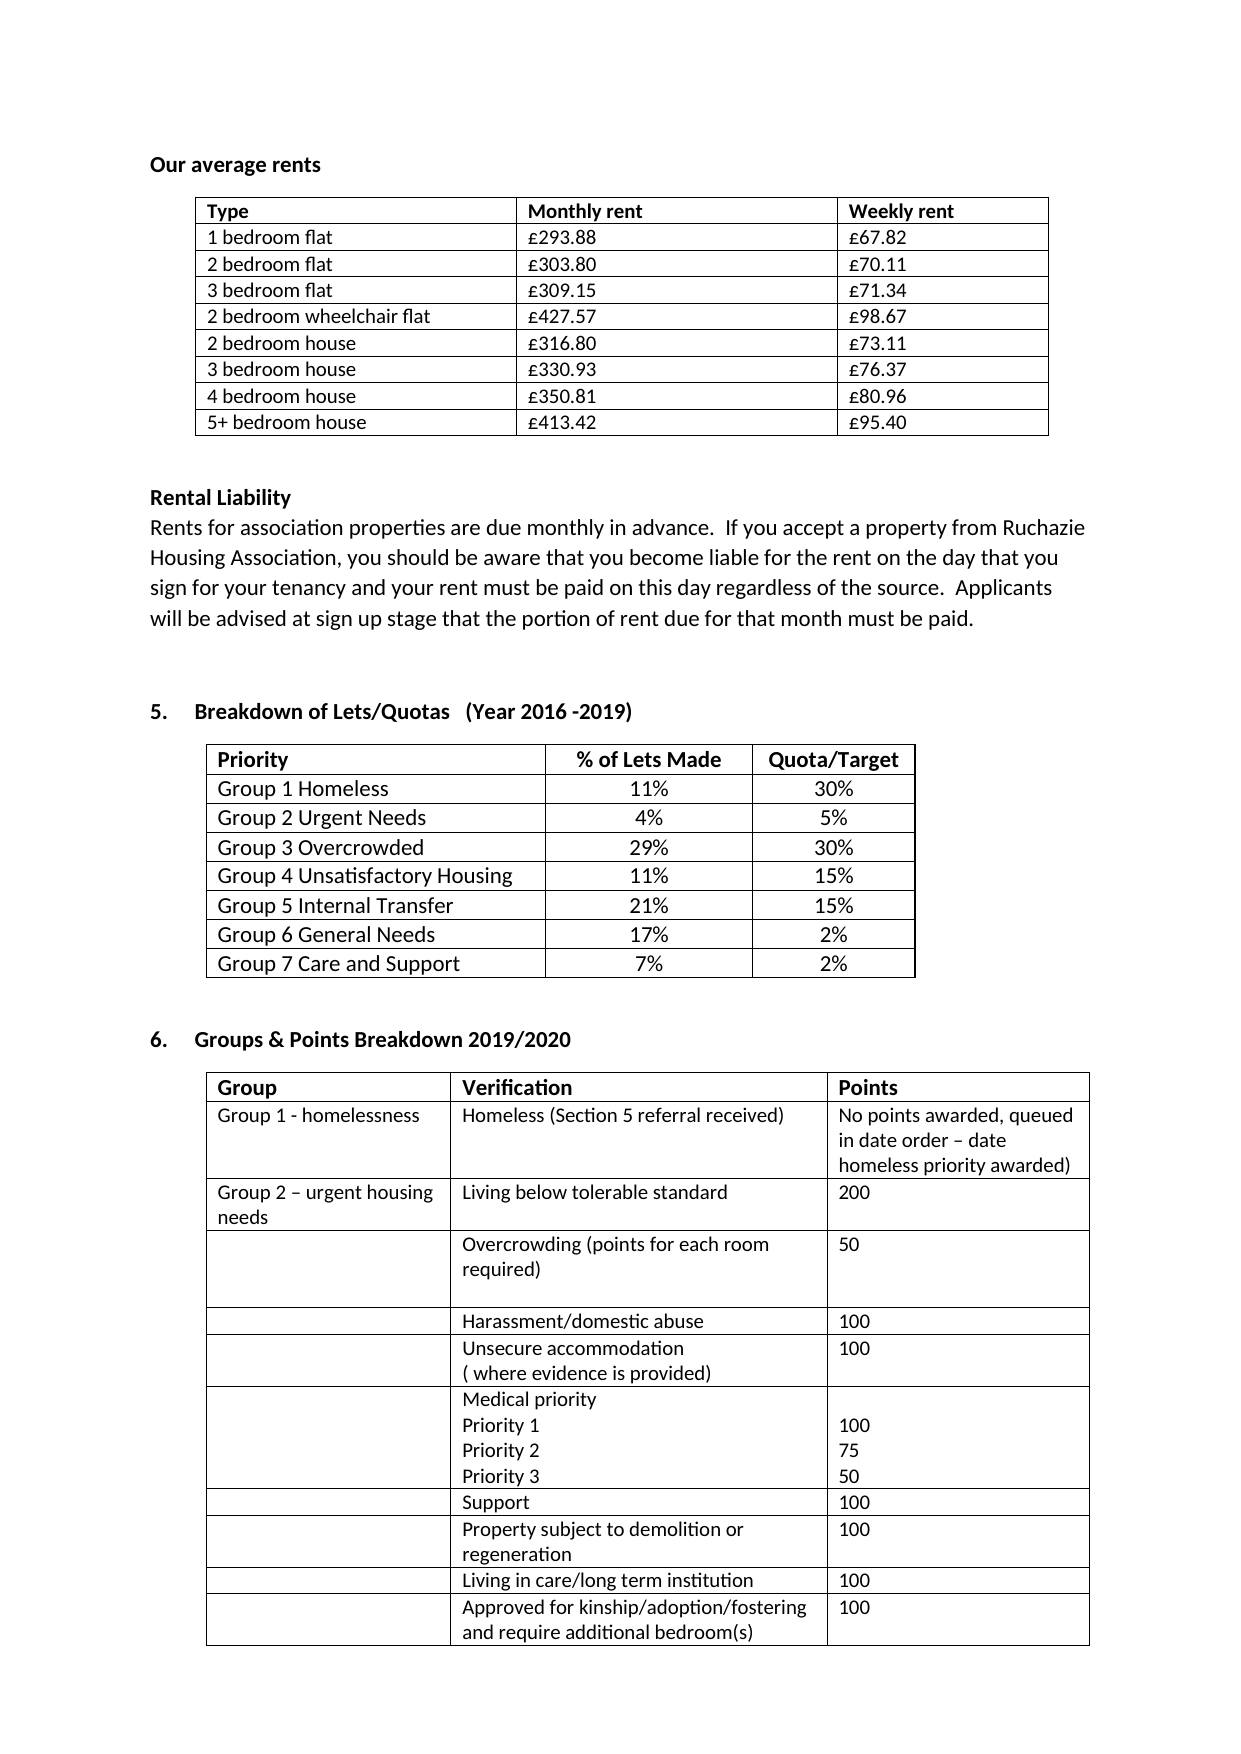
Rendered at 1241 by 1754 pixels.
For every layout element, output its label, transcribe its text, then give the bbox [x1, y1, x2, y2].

table_cell [207, 1568, 450, 1593]
table_cell £71.34 [838, 277, 1048, 303]
table_cell 100 [828, 1568, 1089, 1593]
table_cell 4 bedroom house [196, 383, 516, 408]
table_cell 50 [828, 1231, 1089, 1307]
list Groups & Points Breakdown 2019/2020 [150, 1025, 1090, 1053]
table_cell 17% [546, 920, 752, 948]
text Our average rents [150, 150, 1090, 178]
table_cell Group 2 – urgent housing needs [207, 1179, 450, 1230]
table_cell Group 6 General Needs [207, 920, 545, 948]
table_cell £316.80 [517, 330, 837, 356]
table_cell 15% [753, 891, 914, 919]
table_cell No points awarded, queued in date order – date homeless priority awarded) [828, 1102, 1089, 1178]
table_cell Group 3 Overcrowded [207, 833, 545, 861]
table_cell Living in care/long term institution [451, 1568, 827, 1593]
list Breakdown of Lets/Quotas (Year 2016 -2019) [150, 697, 1090, 726]
text Rental Liability Rents for association properties are due monthly in advance. If you accept a property from Ruchazie Housing Association, you should be aware that you become liable for the rent on the day that you sign for your tenancy and your rent must be paid on this day regardless of the source. Applicants will be advised at sign up stage that the portion of rent due for that month must be paid. [150, 483, 1090, 632]
table_cell [207, 1594, 450, 1645]
table_header % of Lets Made [546, 745, 752, 773]
table_cell £330.93 [517, 357, 837, 382]
table_cell £80.96 [838, 383, 1048, 408]
table_cell £427.57 [517, 304, 837, 329]
table_cell £98.67 [838, 304, 1048, 329]
table_cell Living below tolerable standard [451, 1179, 827, 1230]
table_cell 1 bedroom flat [196, 224, 516, 250]
table_cell Overcrowding (points for each room required) [451, 1231, 827, 1307]
table_cell Group 1 - homelessness [207, 1102, 450, 1178]
table_cell 5+ bedroom house [196, 410, 516, 435]
table_cell 100 [828, 1335, 1089, 1386]
table_cell £293.88 [517, 224, 837, 250]
table_cell Harassment/domestic abuse [451, 1308, 827, 1334]
table_cell [207, 1231, 450, 1307]
table_cell 2 bedroom flat [196, 251, 516, 276]
table_cell 100 [828, 1594, 1089, 1645]
table_cell Property subject to demolition or regeneration [451, 1516, 827, 1567]
table_header Verification [451, 1073, 827, 1101]
table_header Monthly rent [517, 198, 837, 223]
table_cell 15% [753, 862, 914, 890]
table_header Weekly rent [838, 198, 1048, 223]
table_cell 100 [828, 1516, 1089, 1567]
table_cell £350.81 [517, 383, 837, 408]
table_cell [207, 1516, 450, 1567]
table_cell £67.82 [838, 224, 1048, 250]
table_cell £76.37 [838, 357, 1048, 382]
table_cell Homeless (Section 5 referral received) [451, 1102, 827, 1178]
table_cell Support [451, 1489, 827, 1515]
table_header Points [828, 1073, 1089, 1101]
table_cell 5% [753, 804, 914, 832]
table_cell Group 7 Care and Support [207, 949, 545, 977]
table_cell [207, 1308, 450, 1334]
table_cell 29% [546, 833, 752, 861]
table_cell £70.11 [838, 251, 1048, 276]
table_cell £95.40 [838, 410, 1048, 435]
table_cell 2 bedroom house [196, 330, 516, 356]
table_header Priority [207, 745, 545, 773]
table_cell [207, 1489, 450, 1515]
table_cell 3 bedroom house [196, 357, 516, 382]
table_cell [207, 1387, 450, 1488]
table_header Group [207, 1073, 450, 1101]
table_cell 2% [753, 920, 914, 948]
table_cell 3 bedroom flat [196, 277, 516, 303]
table_cell Group 5 Internal Transfer [207, 891, 545, 919]
table_cell 200 [828, 1179, 1089, 1230]
table_cell 7% [546, 949, 752, 977]
table_header Type [196, 198, 516, 223]
table_cell 21% [546, 891, 752, 919]
table_cell 30% [753, 775, 914, 802]
table_cell Medical priority Priority 1 Priority 2 Priority 3 [451, 1387, 827, 1488]
table_cell Unsecure accommodation ( where evidence is provided) [451, 1335, 827, 1386]
table_cell 11% [546, 775, 752, 802]
table_cell 30% [753, 833, 914, 861]
table_cell £303.80 [517, 251, 837, 276]
table_cell £413.42 [517, 410, 837, 435]
table_header Quota/Target [753, 745, 914, 773]
table_cell 11% [546, 862, 752, 890]
table_cell Group 1 Homeless [207, 775, 545, 802]
table_cell [207, 1335, 450, 1386]
table_cell 2 bedroom wheelchair flat [196, 304, 516, 329]
table_cell £309.15 [517, 277, 837, 303]
table_cell 100 75 50 [828, 1387, 1089, 1488]
table_cell Group 2 Urgent Needs [207, 804, 545, 832]
table_cell 100 [828, 1489, 1089, 1515]
table_cell Approved for kinship/adoption/fostering and require additional bedroom(s) [451, 1594, 827, 1645]
table_cell 4% [546, 804, 752, 832]
table_cell Group 4 Unsatisfactory Housing [207, 862, 545, 890]
table_cell 2% [753, 949, 914, 977]
table_cell 100 [828, 1308, 1089, 1334]
table_cell £73.11 [838, 330, 1048, 356]
